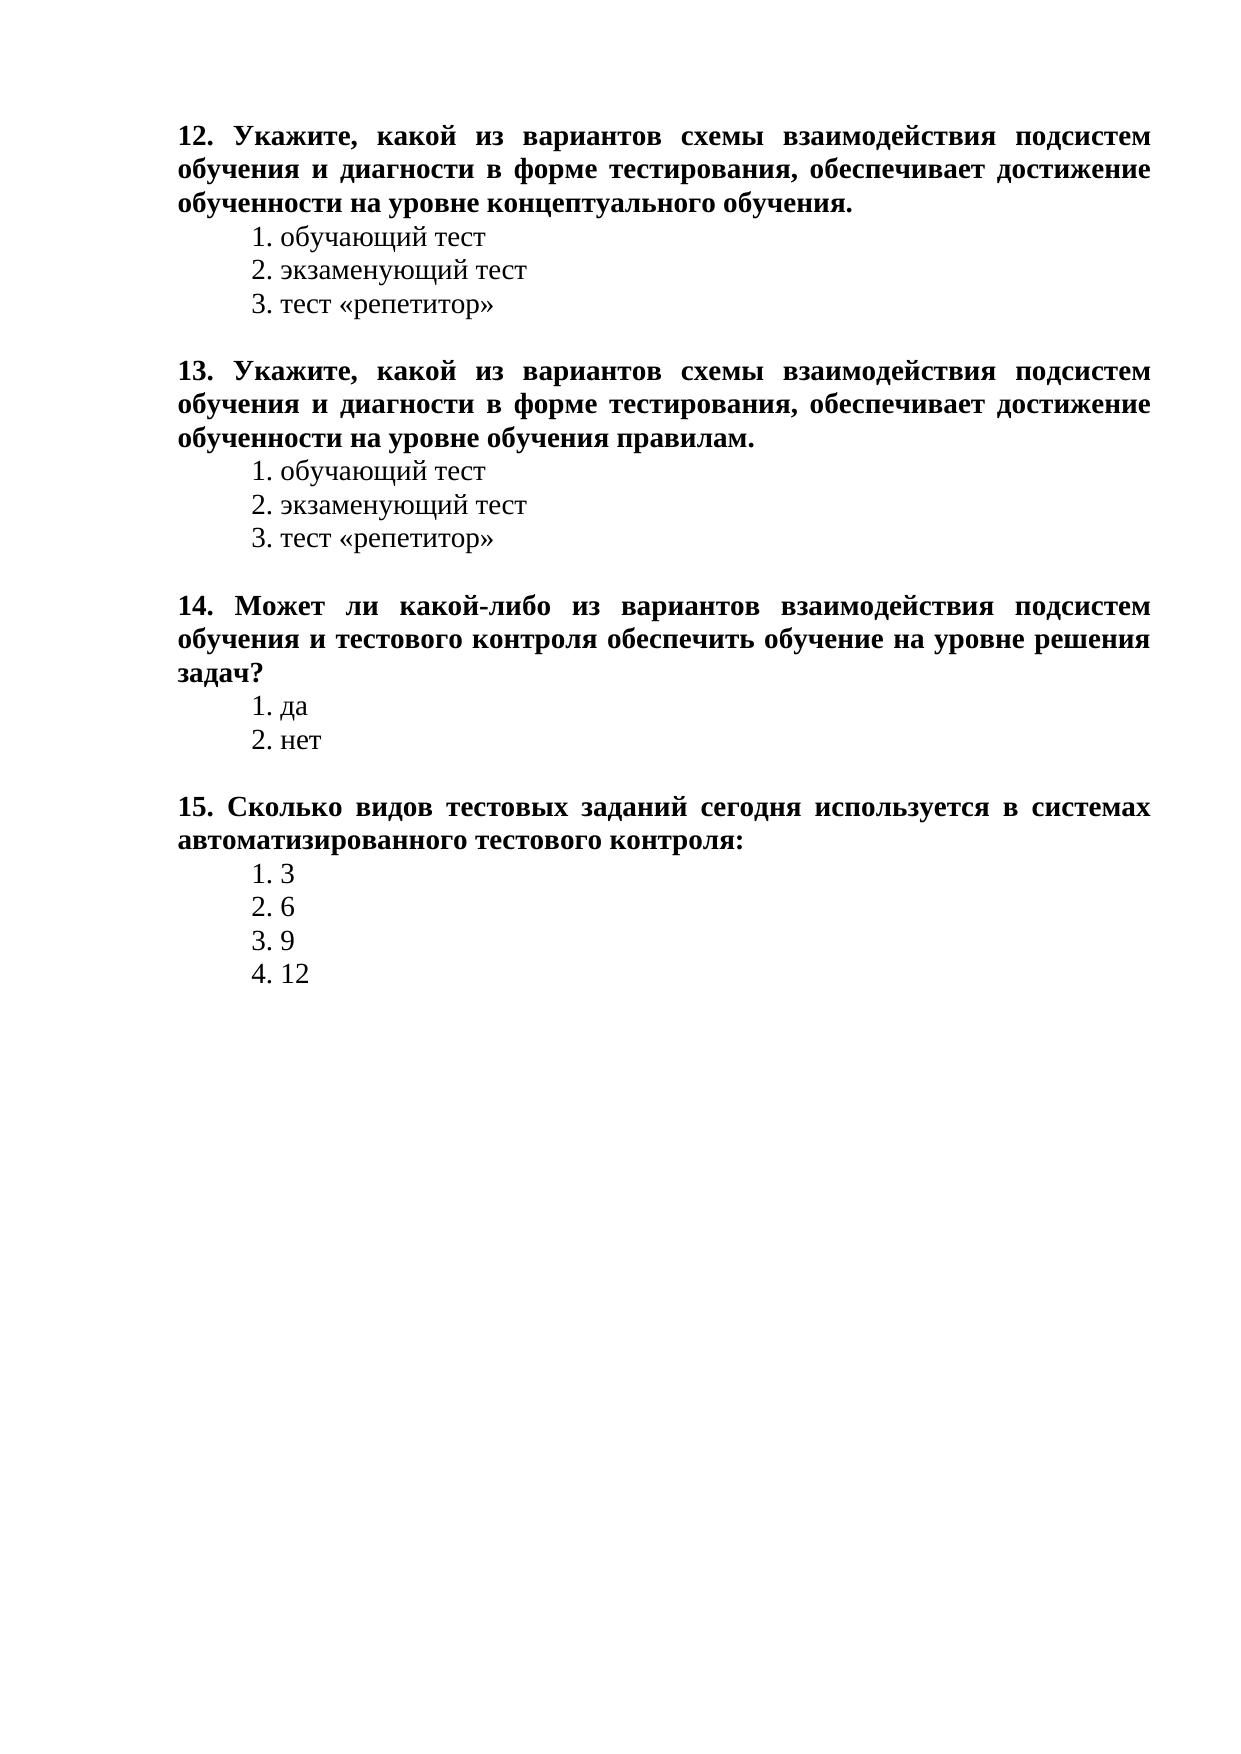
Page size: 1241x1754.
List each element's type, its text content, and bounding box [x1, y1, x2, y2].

text 2. нет [177, 722, 1152, 755]
text 2. экзаменующий тест [177, 487, 1152, 521]
text 4. 12 [177, 957, 1152, 990]
text 3. тест «репетитор» [177, 286, 1152, 319]
text 3. тест «репетитор» [177, 521, 1152, 554]
text 2. экзаменующий тест [177, 252, 1152, 286]
text 1. обучающий тест [177, 453, 1152, 487]
text 12. Укажите, какой из вариантов схемы взаимодействия подсистем обучения и диагности в форме тестирования, обеспечивает достижение обученности на уровне концептуального обучения. [177, 118, 1152, 219]
text 13. Укажите, какой из вариантов схемы взаимодействия подсистем обучения и диагности в форме тестирования, обеспечивает достижение обученности на уровне обучения правилам. [177, 353, 1152, 453]
text 1. обучающий тест [177, 219, 1152, 252]
text 1. да [177, 688, 1152, 722]
text 3. 9 [177, 923, 1152, 957]
text 1. 3 [177, 856, 1152, 889]
text 15. Сколько видов тестовых заданий сегодня используется в системах автоматизированного тестового контроля: [177, 789, 1152, 856]
text 2. 6 [177, 889, 1152, 923]
text 14. Может ли какой-либо из вариантов взаимодействия подсистем обучения и тестового контроля обеспечить обучение на уровне решения задач? [177, 588, 1152, 688]
